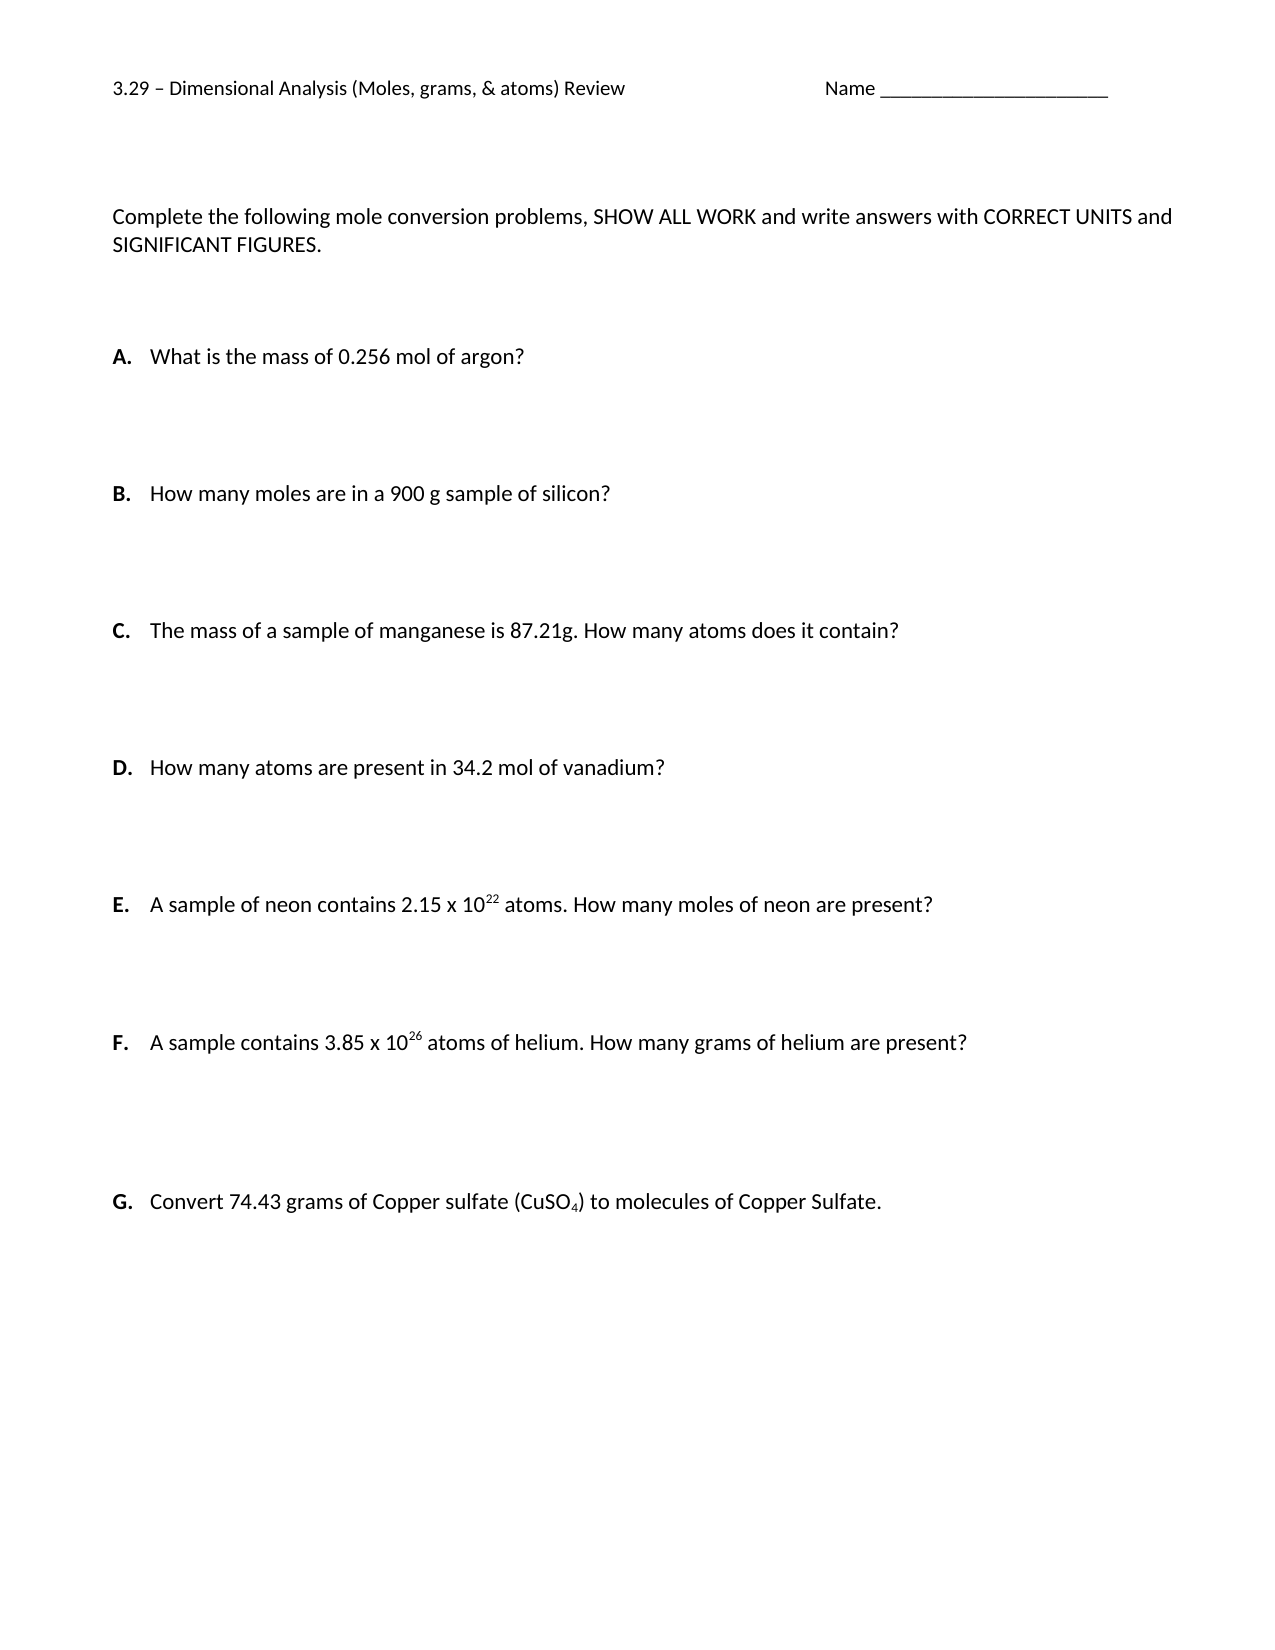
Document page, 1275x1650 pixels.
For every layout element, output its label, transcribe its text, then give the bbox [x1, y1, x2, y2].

list How many moles are in a 900 g sample of silicon? [112, 479, 1200, 507]
list The mass of a sample of manganese is 87.21g. How many atoms does it contain? [112, 616, 1200, 644]
list 3.29 – Dimensional Analysis (Moles, grams, & atoms) Review Name ______________________ [112, 75, 1200, 100]
list Complete the following mole conversion problems, SHOW ALL WORK and write answers with CORRECT UNITS and SIGNIFICANT FIGURES. [112, 202, 1200, 258]
list What is the mass of 0.256 mol of argon? [112, 342, 1200, 370]
list A sample of neon contains 2.15 x 1022 atoms. How many moles of neon are present? [112, 891, 1200, 918]
list A sample contains 3.85 x 1026 atoms of helium. How many grams of helium are present? [112, 1028, 1200, 1056]
list How many atoms are present in 34.2 mol of vanadium? [112, 753, 1200, 781]
list Convert 74.43 grams of Copper sulfate (CuSO4) to molecules of Copper Sulfate. [112, 1187, 1200, 1216]
